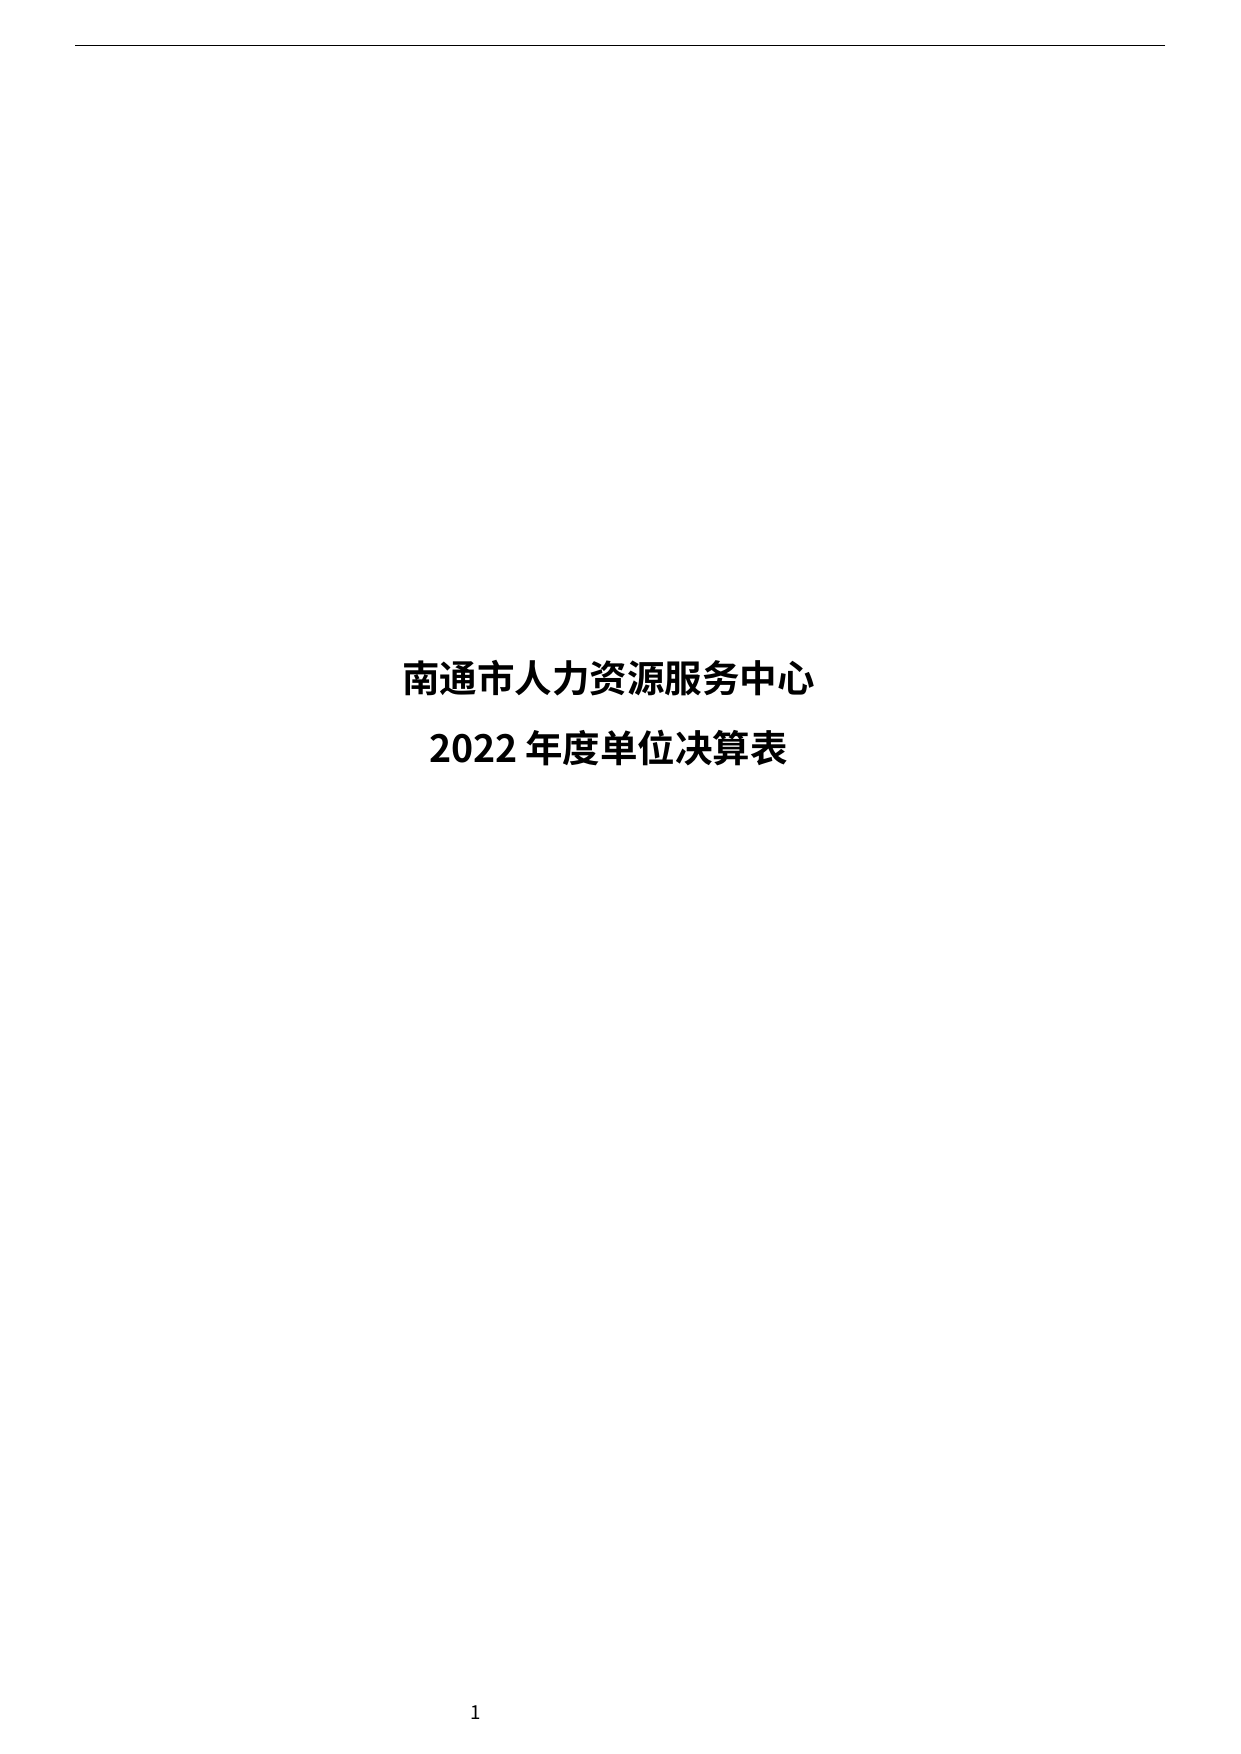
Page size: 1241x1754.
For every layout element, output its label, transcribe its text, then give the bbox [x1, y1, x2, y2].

list 南通市人力资源服务中心 [110, 649, 1106, 704]
list 2022年度单位决算表 [110, 718, 1106, 773]
